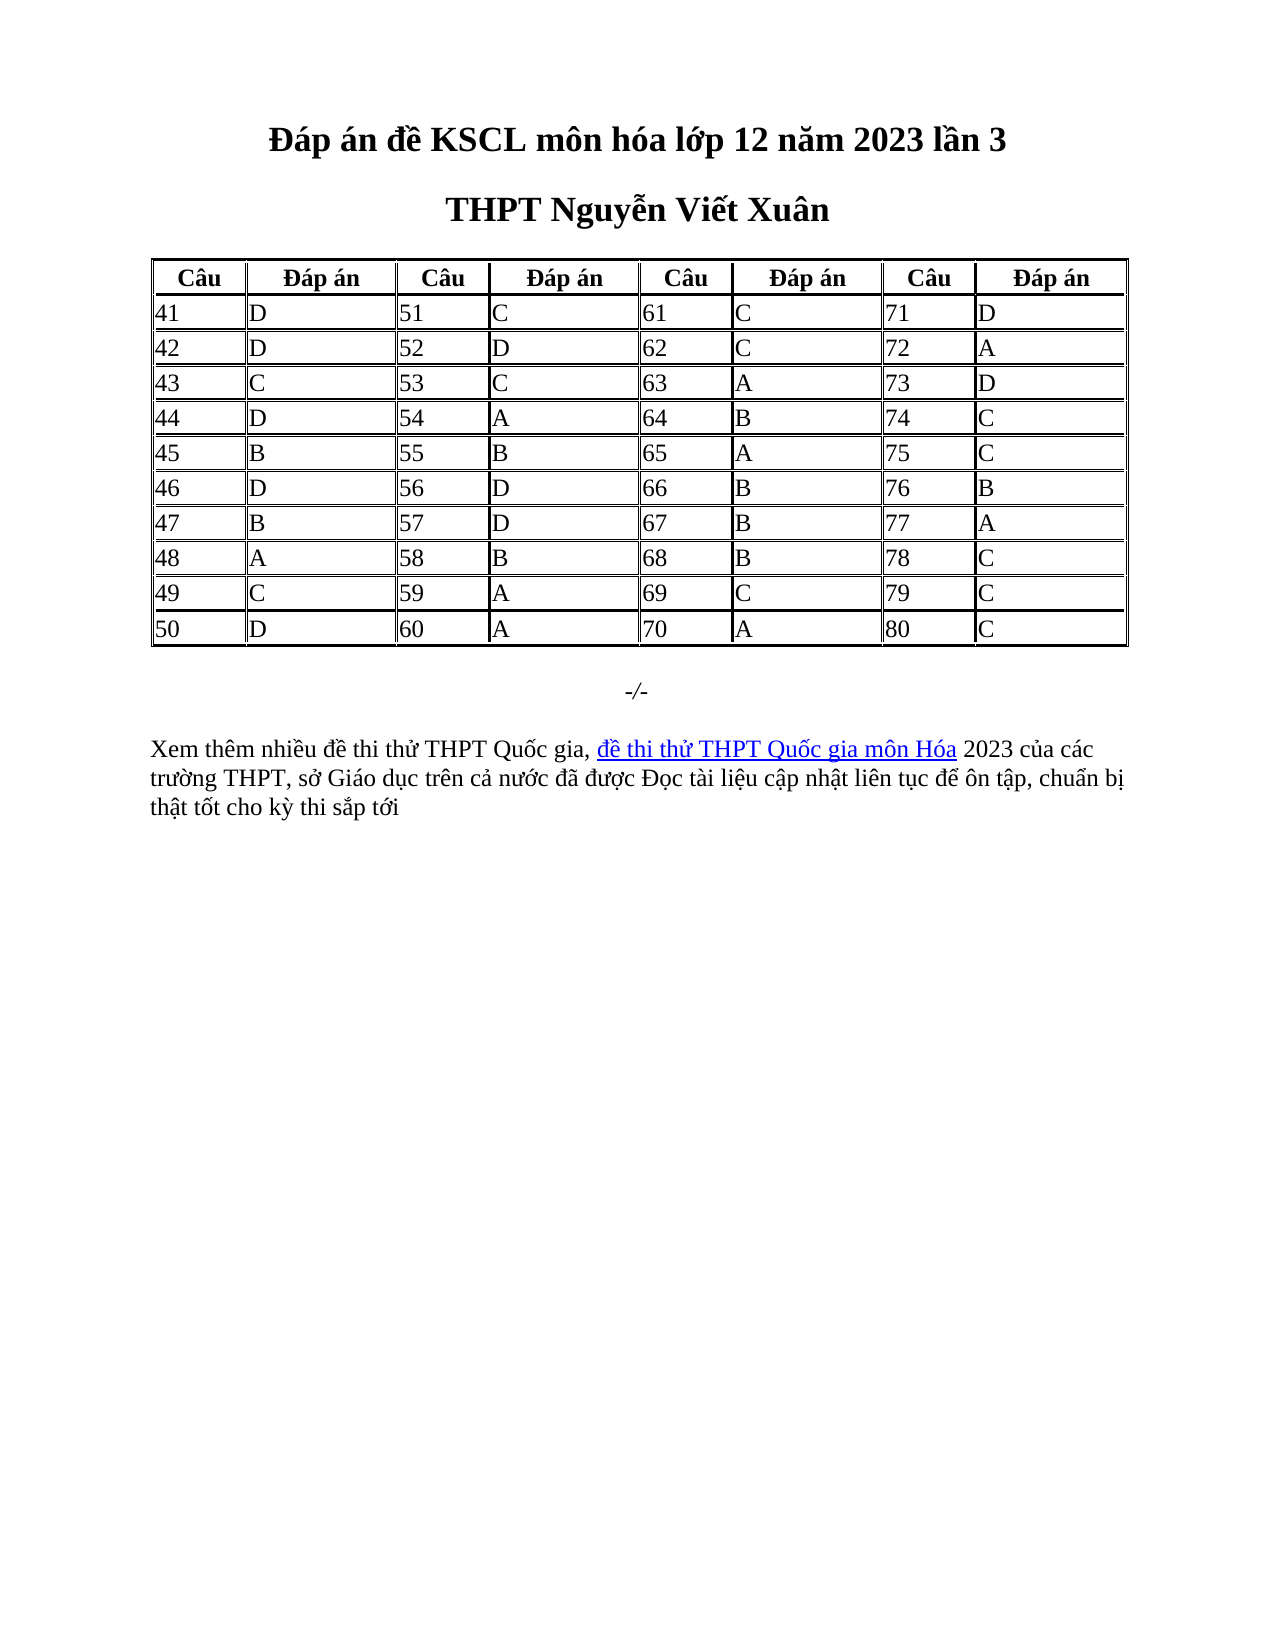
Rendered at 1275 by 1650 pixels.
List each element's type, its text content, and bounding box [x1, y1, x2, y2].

table_cell 77 [884, 507, 974, 539]
table_cell 59 [398, 577, 488, 609]
table_cell A [491, 577, 638, 609]
table_cell B [734, 507, 881, 539]
table_cell 80 [883, 612, 975, 644]
table_cell 53 [398, 367, 488, 398]
table_cell C [248, 577, 395, 609]
table_header Đáp án [732, 261, 883, 293]
table_cell D [491, 472, 638, 503]
table_cell 62 [641, 332, 731, 363]
table_cell 71 [884, 296, 974, 328]
table_cell 72 [884, 332, 974, 363]
table_cell 69 [641, 577, 731, 609]
table_cell C [734, 577, 881, 609]
table_cell 64 [641, 402, 731, 433]
table_cell B [248, 507, 395, 539]
table_cell C [975, 609, 1126, 644]
table_cell 78 [884, 542, 974, 574]
table_header Câu [154, 261, 246, 293]
table_cell 67 [641, 507, 731, 539]
table_cell B [734, 402, 881, 433]
table_cell B [491, 542, 638, 574]
table_cell 74 [884, 402, 974, 433]
table_cell A [491, 402, 638, 433]
table_cell 63 [641, 367, 731, 398]
table_cell 50 [154, 609, 246, 644]
table_cell 57 [398, 507, 488, 539]
table_cell D [977, 293, 1127, 328]
table_cell 46 [154, 469, 245, 503]
table_cell 41 [152, 293, 245, 328]
table_cell 45 [154, 433, 245, 468]
table_cell 58 [398, 542, 488, 574]
table_header Đáp án [489, 261, 640, 293]
table_cell 70 [640, 612, 732, 644]
table_cell 66 [641, 472, 731, 503]
text Xem thêm nhiều đề thi thử THPT Quốc gia, đề thi thử THPT Quốc gia môn Hóa 2023 của các trường THPT, sở Giáo dục trên cả nước đã được Đọc tài liệu cập nhật liên tục để ôn tập, chuẩn bị thật tốt cho kỳ thi sắp tới [150, 734, 1125, 821]
table_cell C [977, 433, 1126, 468]
table_cell B [734, 472, 881, 503]
table_cell C [975, 574, 1127, 609]
table_cell D [248, 402, 395, 433]
table_cell 76 [884, 472, 974, 503]
table_cell D [977, 363, 1126, 398]
table_cell C [491, 367, 638, 398]
table_cell C [491, 296, 638, 328]
subtitle THPT Nguyễn Viết Xuân [150, 188, 1125, 229]
table_cell A [977, 504, 1126, 539]
table_cell 48 [152, 539, 246, 574]
table_cell D [246, 612, 397, 644]
table_cell C [977, 398, 1126, 433]
table_cell D [248, 472, 395, 503]
table_cell 55 [398, 437, 488, 468]
table_cell 75 [884, 437, 974, 468]
table_header Câu [397, 261, 489, 293]
table_header Đáp án [975, 261, 1126, 293]
table_cell A [489, 612, 640, 644]
table_cell A [734, 437, 881, 468]
table_cell 49 [152, 574, 246, 609]
table_cell 44 [154, 398, 245, 433]
table_cell C [734, 296, 881, 328]
table_cell 65 [641, 437, 731, 468]
table_cell B [734, 542, 881, 574]
table_cell C [734, 332, 881, 363]
table_header Câu [883, 261, 975, 293]
table_cell D [491, 507, 638, 539]
table_cell B [248, 437, 395, 468]
table_cell D [248, 332, 395, 363]
table_cell D [491, 332, 638, 363]
table_cell A [732, 612, 883, 644]
table_cell C [975, 539, 1127, 574]
table_cell 51 [398, 296, 488, 328]
table_header Đáp án [246, 261, 397, 293]
table_cell 73 [884, 367, 974, 398]
table_cell 68 [641, 542, 731, 574]
table_cell A [977, 328, 1126, 363]
table_cell C [248, 367, 395, 398]
table_cell 42 [154, 328, 245, 363]
table_header Câu [640, 261, 732, 293]
table_cell 47 [154, 504, 245, 539]
table_cell 79 [884, 577, 974, 609]
subtitle Đáp án đề KSCL môn hóa lớp 12 năm 2023 lần 3 [150, 118, 1125, 159]
table_cell 60 [397, 612, 489, 644]
table_cell 54 [398, 402, 488, 433]
table_cell A [734, 367, 881, 398]
table_cell 61 [641, 296, 731, 328]
table_cell B [491, 437, 638, 468]
table_cell 56 [398, 472, 488, 503]
table_cell D [248, 296, 395, 328]
text -/- [150, 676, 1125, 705]
table_cell A [248, 542, 395, 574]
table_cell B [977, 469, 1126, 503]
table_cell 43 [154, 363, 245, 398]
table_cell 52 [398, 332, 488, 363]
